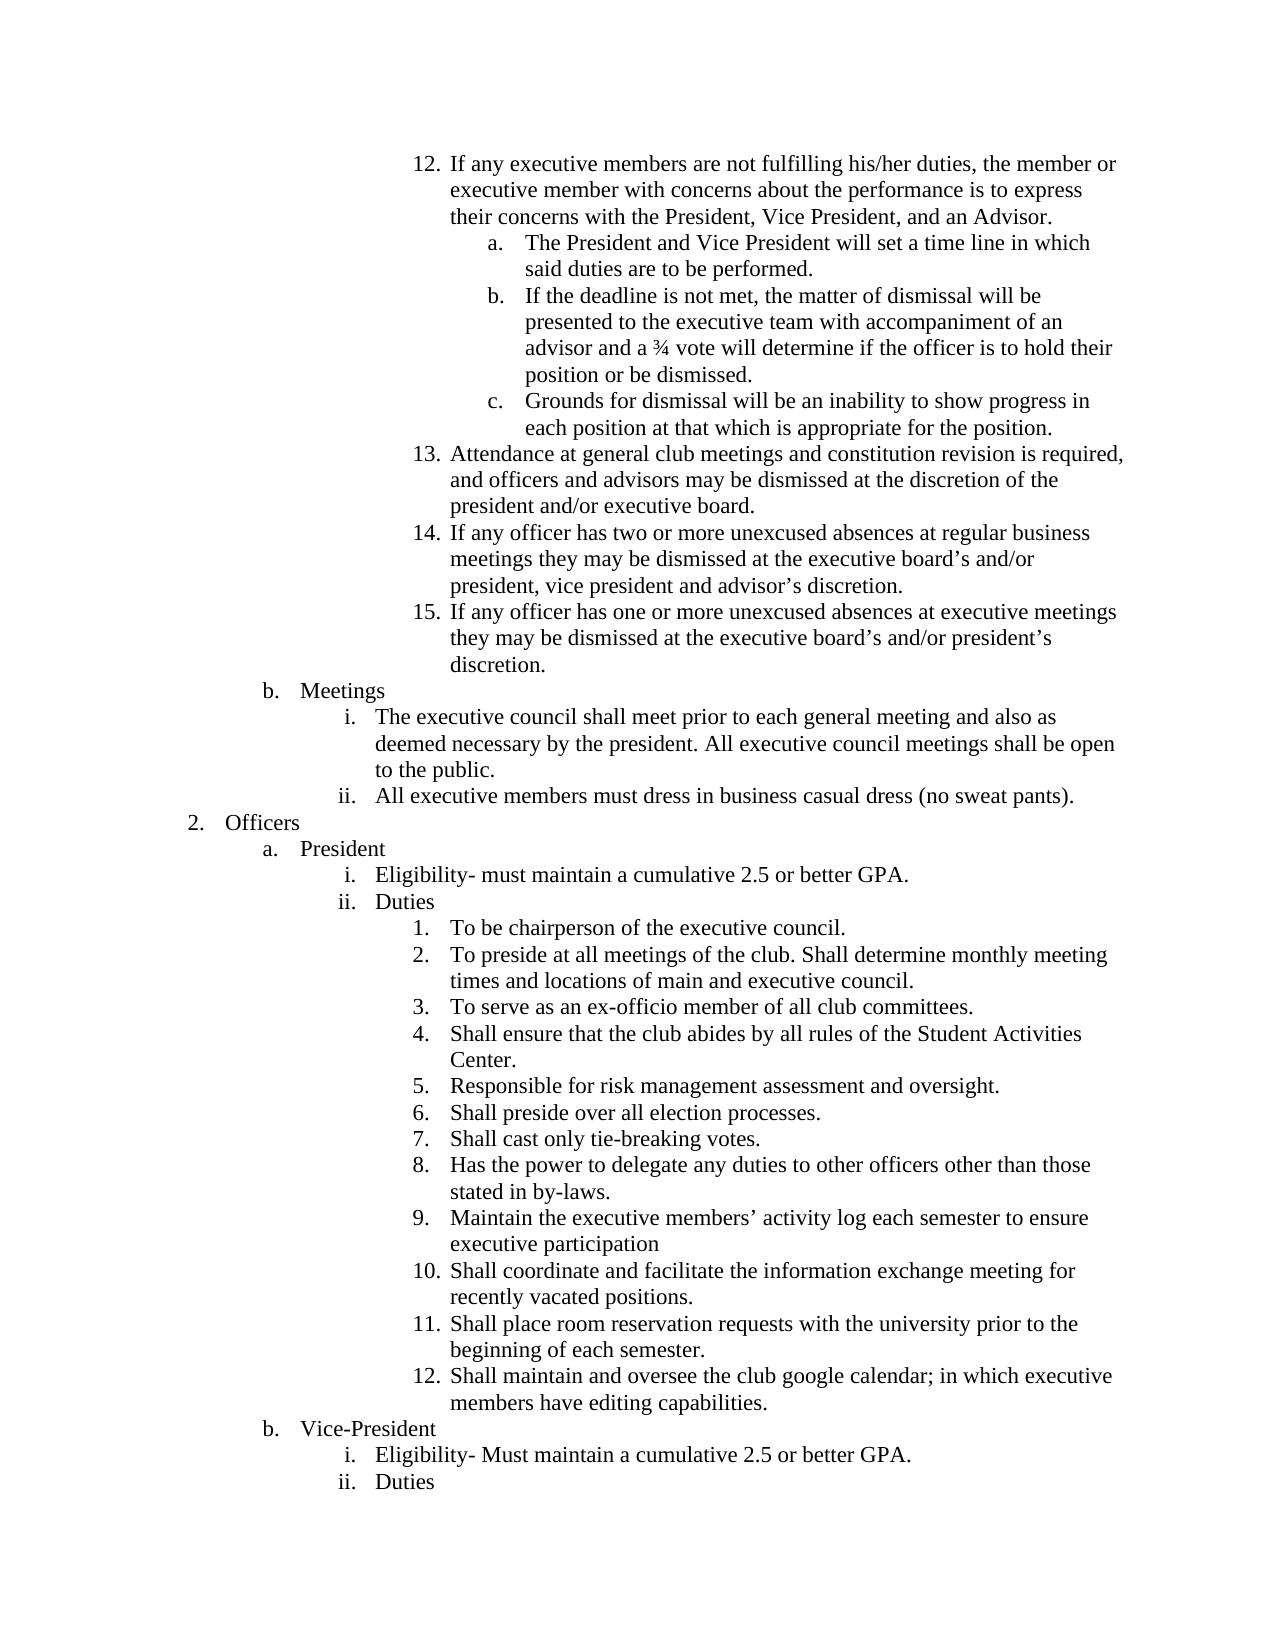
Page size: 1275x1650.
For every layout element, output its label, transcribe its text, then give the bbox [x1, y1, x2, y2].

list To preside at all meetings of the club. Shall determine monthly meeting times and locations of main and executive council. [412, 941, 1125, 993]
list Eligibility- Must maintain a cumulative 2.5 or better GPA. [356, 1441, 1125, 1468]
list If any officer has two or more unexcused absences at regular business meetings they may be dismissed at the executive board’s and/or president, vice president and advisor’s discretion. [412, 519, 1125, 598]
list Shall ensure that the club abides by all rules of the Student Activities Center. [412, 1020, 1125, 1072]
list If any executive members are not fulfilling his/her duties, the member or executive member with concerns about the performance is to express their concerns with the President, Vice President, and an Advisor. [412, 150, 1125, 229]
list Duties [356, 1468, 1125, 1494]
list Duties [356, 888, 1125, 914]
list To serve as an ex-officio member of all club committees. [412, 993, 1125, 1020]
list Maintain the executive members’ activity log each semester to ensure executive participation [412, 1204, 1125, 1257]
list Shall place room reservation requests with the university prior to the beginning of each semester. [412, 1309, 1125, 1362]
list If the deadline is not met, the matter of dismissal will be presented to the executive team with accompaniment of an advisor and a ¾ vote will determine if the officer is to hold their position or be dismissed. [487, 282, 1125, 387]
list The executive council shall meet prior to each general meeting and also as deemed necessary by the president. All executive council meetings shall be open to the public. [356, 703, 1125, 782]
list Shall cast only tie-breaking votes. [412, 1125, 1125, 1151]
list If any officer has one or more unexcused absences at executive meetings they may be dismissed at the executive board’s and/or president’s discretion. [412, 598, 1125, 677]
list Eligibility- must maintain a cumulative 2.5 or better GPA. [356, 862, 1125, 888]
list Shall coordinate and facilitate the information exchange meeting for recently vacated positions. [412, 1257, 1125, 1309]
list Attendance at general club meetings and constitution revision is required, and officers and advisors may be dismissed at the discretion of the president and/or executive board. [412, 440, 1125, 519]
list Meetings [262, 677, 1125, 703]
list President [262, 835, 1125, 862]
list The President and Vice President will set a time line in which said duties are to be performed. [487, 229, 1125, 282]
list To be chairperson of the executive council. [412, 914, 1125, 941]
list All executive members must dress in business casual dress (no sweat pants). [356, 782, 1125, 809]
list Shall preside over all election processes. [412, 1099, 1125, 1125]
list Has the power to delegate any duties to other officers other than those stated in by-laws. [412, 1151, 1125, 1204]
list Grounds for dismissal will be an inability to show progress in each position at that which is appropriate for the position. [487, 387, 1125, 440]
list Shall maintain and oversee the club google calendar; in which executive members have editing capabilities. [412, 1362, 1125, 1415]
list Vice-President [262, 1415, 1125, 1441]
list Responsible for risk management assessment and oversight. [412, 1072, 1125, 1099]
list Officers [187, 809, 1125, 835]
